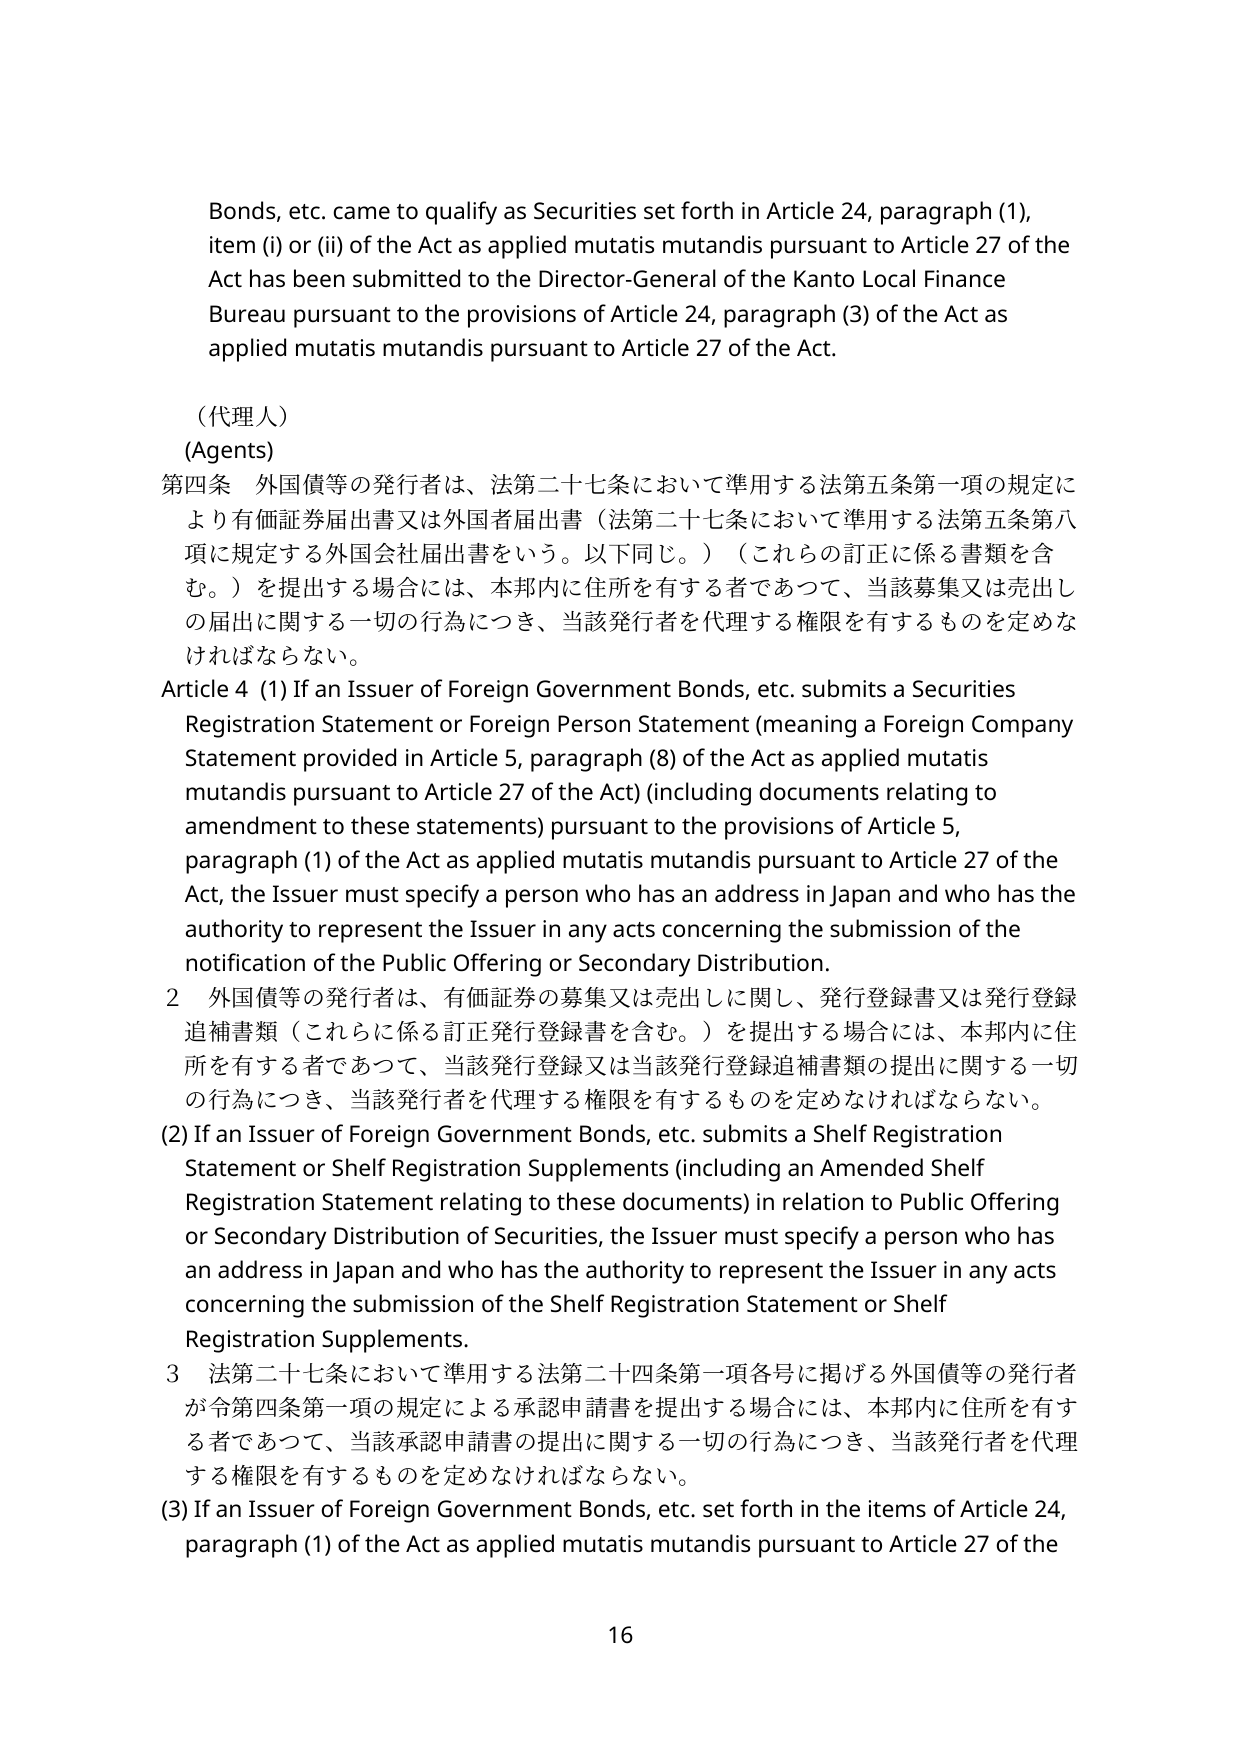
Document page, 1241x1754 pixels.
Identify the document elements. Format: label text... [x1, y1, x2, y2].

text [184, 194, 1079, 364]
text (2) If an Issuer of Foreign Government Bonds, etc. submits a Shelf Registration Statement or Shelf Registration Supplements (including an Amended Shelf Registration Statement relating to these documents) in relation to Public Offering or Secondary Distribution of Securities, the Issuer must specify a person who has an address in Japan and who has the authority to represent the Issuer in any acts concerning the submission of the Shelf Registration Statement or Shelf Registration Supplements. [161, 1116, 1079, 1355]
text Article 4 (1) If an Issuer of Foreign Government Bonds, etc. submits a Securities Registration Statement or Foreign Person Statement (meaning a Foreign Company Statement provided in Article 5, paragraph (8) of the Act as applied mutatis mutandis pursuant to Article 27 of the Act) (including documents relating to amendment to these statements) pursuant to the provisions of Article 5, paragraph (1) of the Act as applied mutatis mutandis pursuant to Article 27 of the Act, the Issuer must specify a person who has an address in Japan and who has the authority to represent the Issuer in any acts concerning the submission of the notification of the Public Offering or Secondary Distribution. [161, 672, 1079, 979]
text ２ 外国債等の発行者は、有価証券の募集又は売出しに関し、発行登録書又は発行登録追補書類（これらに係る訂正発行登録書を含む。）を提出する場合には、本邦内に住所を有する者であつて、当該発行登録又は当該発行登録追補書類の提出に関する一切の行為につき、当該発行者を代理する権限を有するものを定めなければならない。 [161, 979, 1079, 1116]
text （代理人） [184, 399, 1079, 433]
text (Agents) [184, 433, 1079, 467]
text ３ 法第二十七条において準用する法第二十四条第一項各号に掲げる外国債等の発行者が令第四条第一項の規定による承認申請書を提出する場合には、本邦内に住所を有する者であつて、当該承認申請書の提出に関する一切の行為につき、当該発行者を代理する権限を有するものを定めなければならない。 [161, 1355, 1079, 1492]
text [161, 1492, 1079, 1560]
text 第四条 外国債等の発行者は、法第二十七条において準用する法第五条第一項の規定により有価証券届出書又は外国者届出書（法第二十七条において準用する法第五条第八項に規定する外国会社届出書をいう。以下同じ。）（これらの訂正に係る書類を含む。）を提出する場合には、本邦内に住所を有する者であつて、当該募集又は売出しの届出に関する一切の行為につき、当該発行者を代理する権限を有するものを定めなければならない。 [161, 467, 1079, 672]
